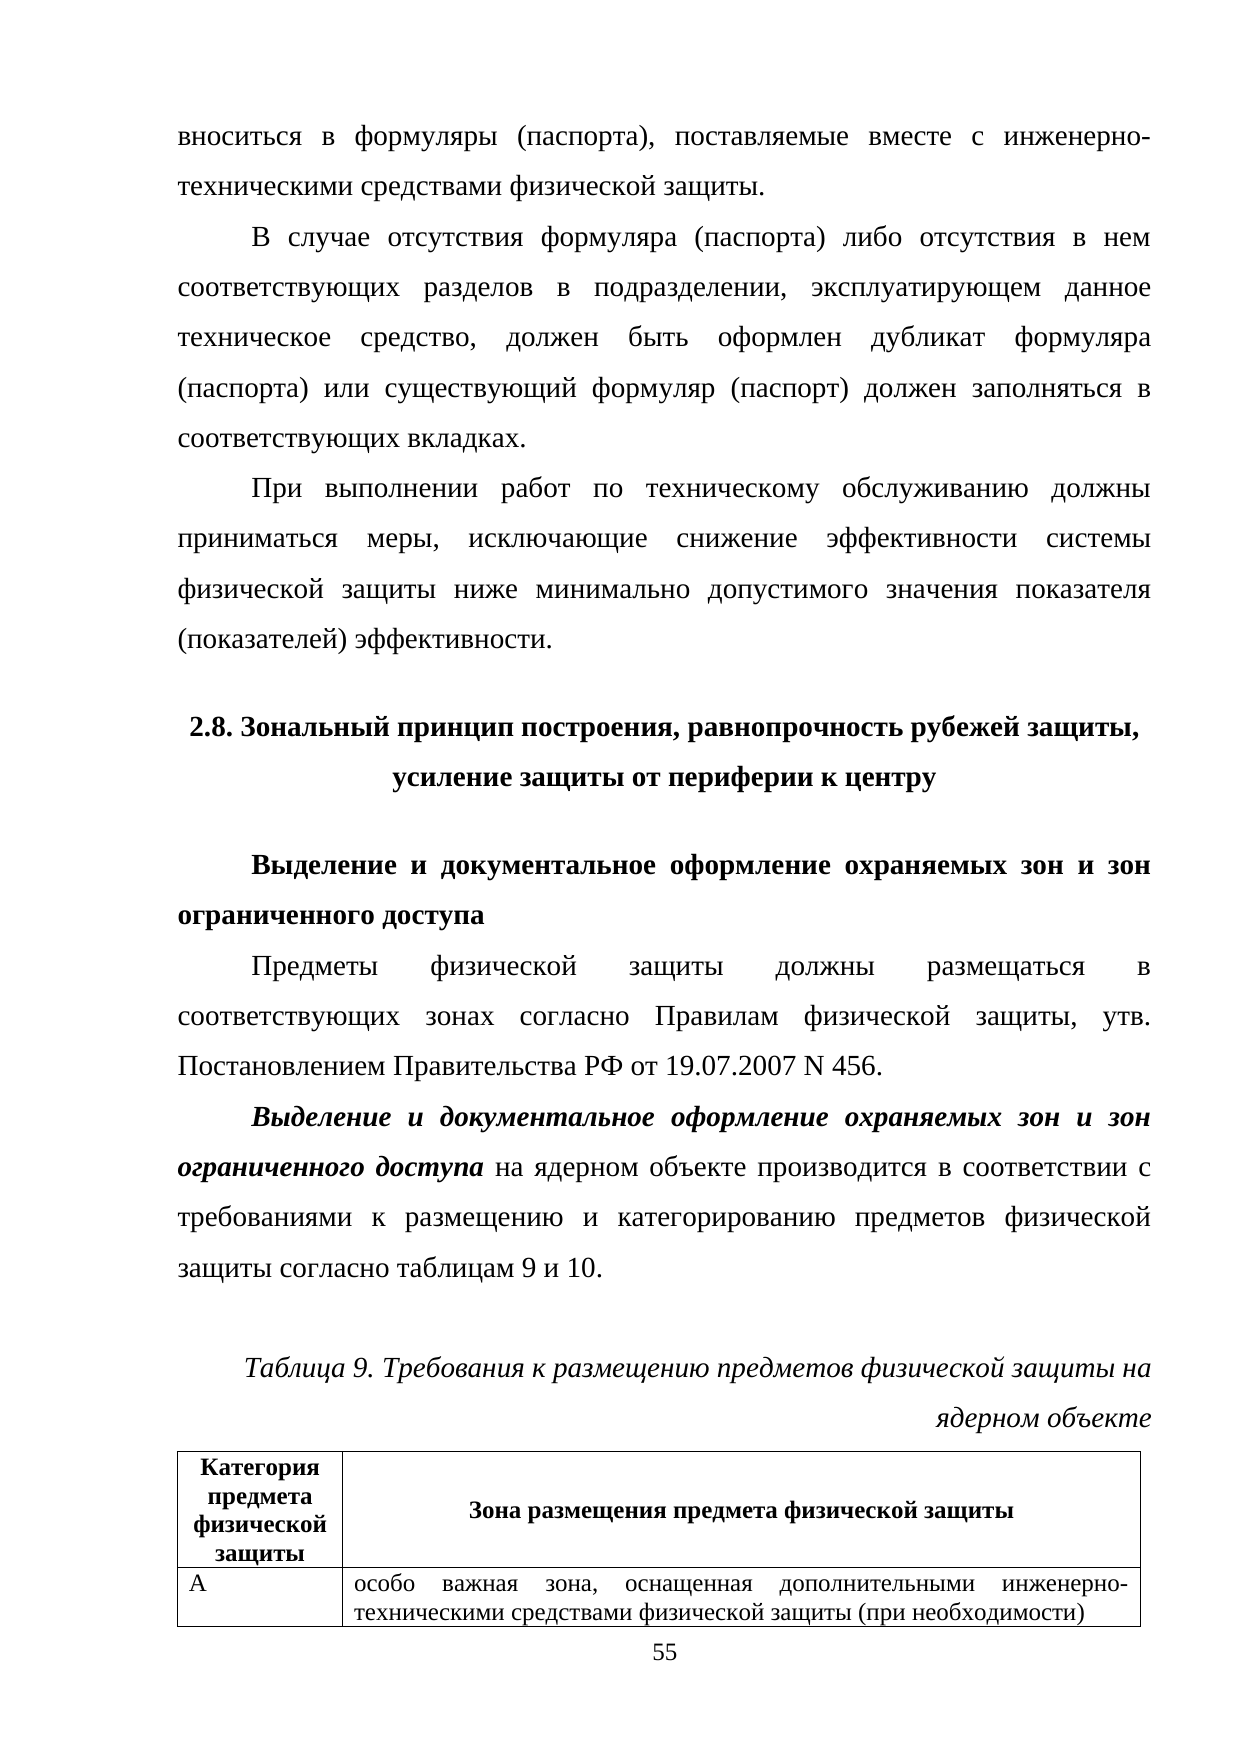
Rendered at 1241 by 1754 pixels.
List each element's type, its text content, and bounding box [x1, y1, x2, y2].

text Выделение и документальное оформление охраняемых зон и зон ограниченного доступа на ядерном объекте производится в соответствии с требованиями к размещению и категорированию предметов физической защиты согласно таблицам 9 и 10. [177, 1099, 1152, 1283]
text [177, 118, 1152, 202]
text При выполнении работ по техническому обслуживанию должны приниматься меры, исключающие снижение эффективности системы физической защиты ниже минимально допустимого значения показателя (показателей) эффективности. [177, 470, 1152, 655]
text Предметы физической защиты должны размещаться в соответствующих зонах согласно Правилам физической защиты, утв. Постановлением Правительства РФ от 19.07.2007 N 456. [177, 948, 1152, 1082]
text В случае отсутствия формуляра (паспорта) либо отсутствия в нем соответствующих разделов в подразделении, эксплуатирующем данное техническое средство, должен быть оформлен дубликат формуляра (паспорта) или существующий формуляр (паспорт) должен заполняться в соответствующих вкладках. [177, 219, 1152, 453]
subtitle Выделение и документальное оформление охраняемых зон и зон ограниченного доступа [177, 847, 1152, 931]
table_cell особо важная зона, оснащенная дополнительными инженерно-техническими средствами физической защиты (при необходимости) [343, 1568, 1140, 1626]
table_cell А [178, 1568, 342, 1626]
subtitle 2.8. Зональный принцип построения, равнопрочность рубежей защиты, усиление защиты от периферии к центру [177, 709, 1152, 793]
table_header Зона размещения предмета физической защиты [343, 1452, 1140, 1567]
table_header Категория предмета физической защиты [178, 1452, 342, 1567]
text Таблица 9. Требования к размещению предметов физической защиты на ядерном объекте [177, 1350, 1152, 1434]
